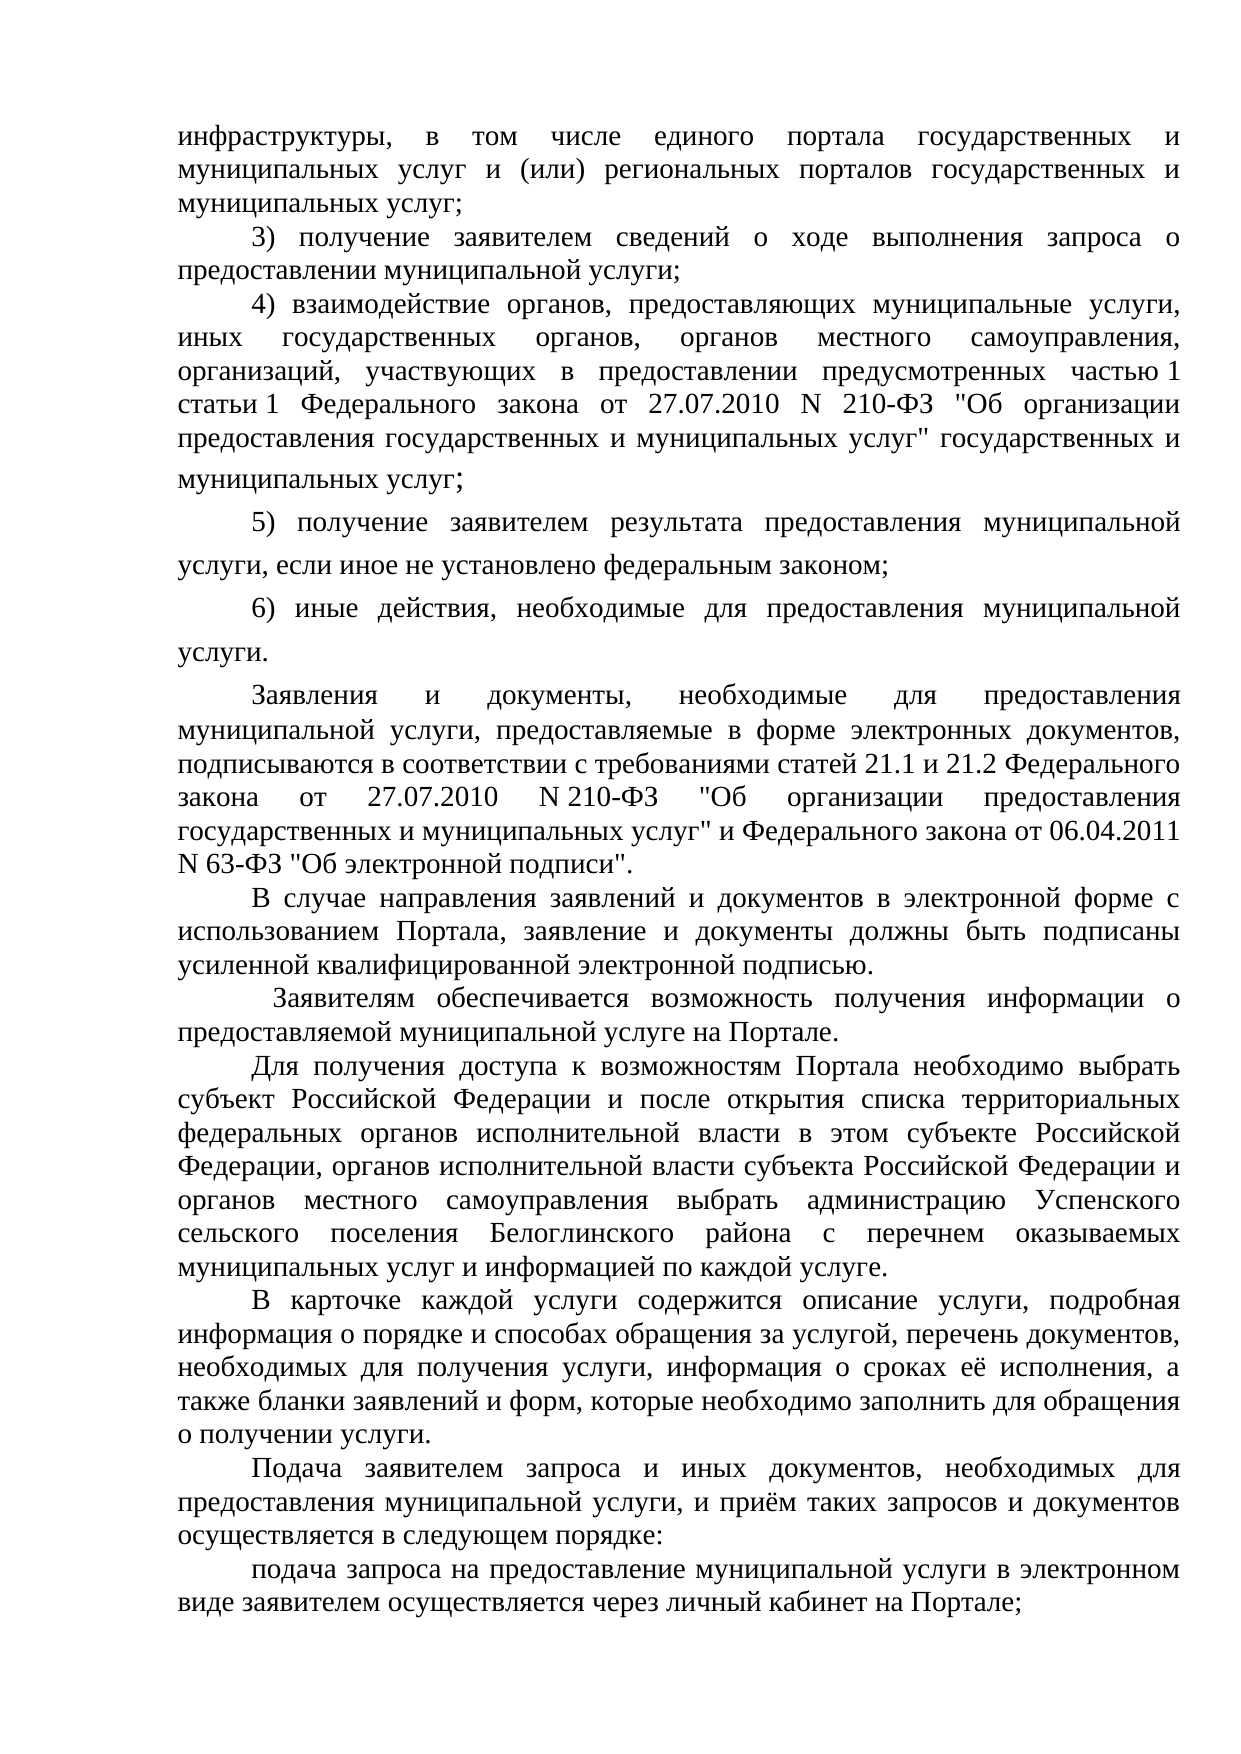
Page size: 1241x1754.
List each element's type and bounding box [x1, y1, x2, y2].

text [177, 118, 1181, 1618]
